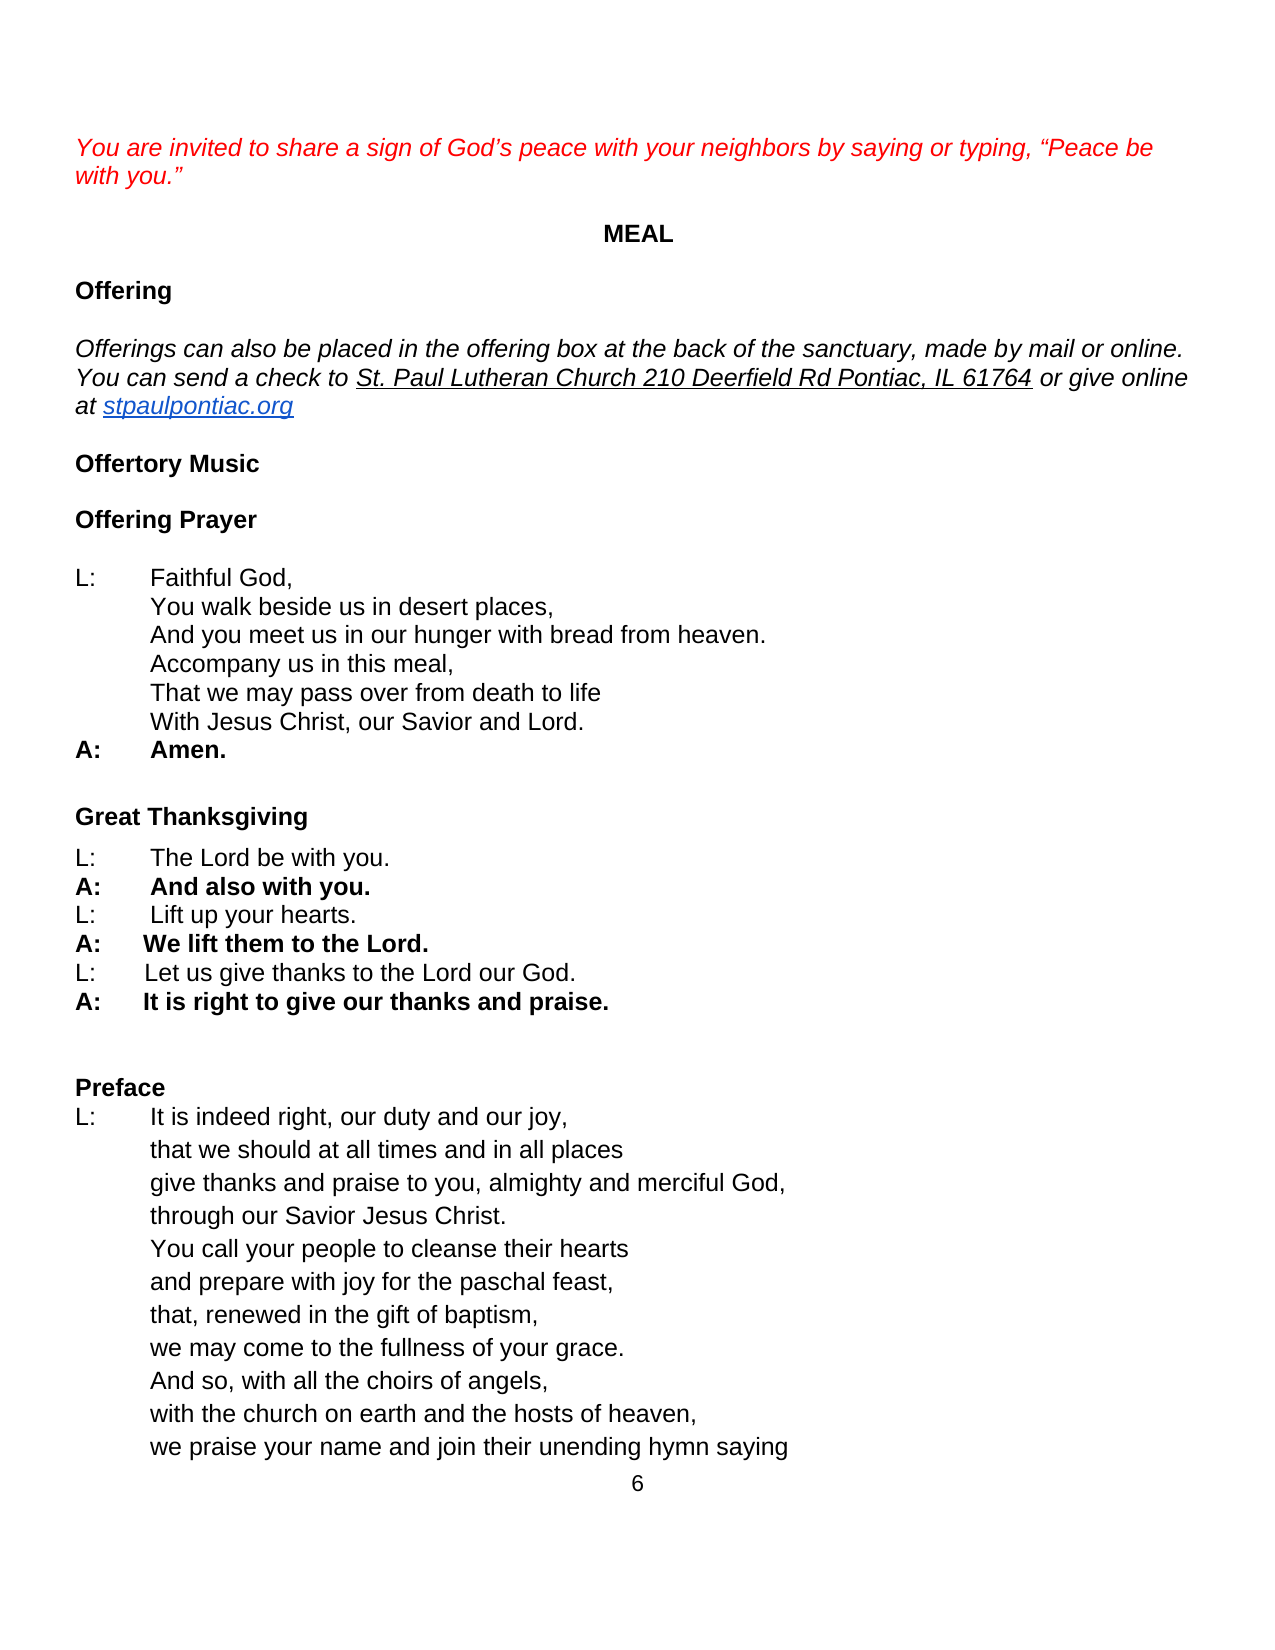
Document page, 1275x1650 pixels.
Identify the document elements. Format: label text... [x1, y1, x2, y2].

text L: The Lord be with you. [75, 843, 1200, 872]
text A: And also with you. [75, 872, 1200, 900]
text Offering Prayer [75, 506, 1202, 534]
text that, renewed in the gift of baptism, [75, 1300, 1200, 1328]
text A: Amen. [75, 736, 1200, 764]
text And you meet us in our hunger with bread from heaven. [75, 621, 1200, 649]
text You walk beside us in desert places, [75, 592, 1200, 621]
text MEAL [75, 219, 1202, 247]
text Offering [75, 276, 1202, 305]
text Offertory Music [75, 449, 1202, 477]
text with the church on earth and the hosts of heaven, [75, 1399, 1200, 1427]
text L: It is indeed right, our duty and our joy, [75, 1102, 1200, 1130]
text L: Let us give thanks to the Lord our God. [75, 958, 1200, 987]
text A: It is right to give our thanks and praise. [75, 987, 1200, 1015]
text and prepare with joy for the paschal feast, [75, 1267, 1200, 1295]
text L: Faithful God, [75, 563, 1200, 592]
text Preface [75, 1073, 1200, 1102]
text that we should at all times and in all places [75, 1134, 1200, 1163]
text Offerings can also be placed in the offering box at the back of the sanctuary, made by mail or online. You can send a check to St. Paul Lutheran Church 210 Deerfield Rd Pontiac, IL 61764 or give online at stpaulpontiac.org [75, 334, 1202, 420]
text A: We lift them to the Lord. [75, 929, 1200, 958]
text You call your people to cleanse their hearts [75, 1234, 1200, 1262]
text we may come to the fullness of your grace. [75, 1333, 1200, 1361]
text L: Lift up your hearts. [75, 900, 1200, 929]
text give thanks and praise to you, almighty and merciful God, [75, 1168, 1200, 1196]
text Accompany us in this meal, [75, 649, 1200, 678]
text That we may pass over from death to life [75, 678, 1200, 707]
text With Jesus Christ, our Savior and Lord. [75, 707, 1200, 736]
text And so, with all the choirs of angels, [75, 1366, 1200, 1394]
text through our Savior Jesus Christ. [75, 1201, 1200, 1229]
text You are invited to share a sign of God’s peace with your neighbors by saying or typing, “Peace be with you.” [75, 132, 1202, 190]
text Great Thanksgiving [75, 802, 1200, 830]
text we praise your name and join their unending hymn saying [75, 1432, 1200, 1461]
